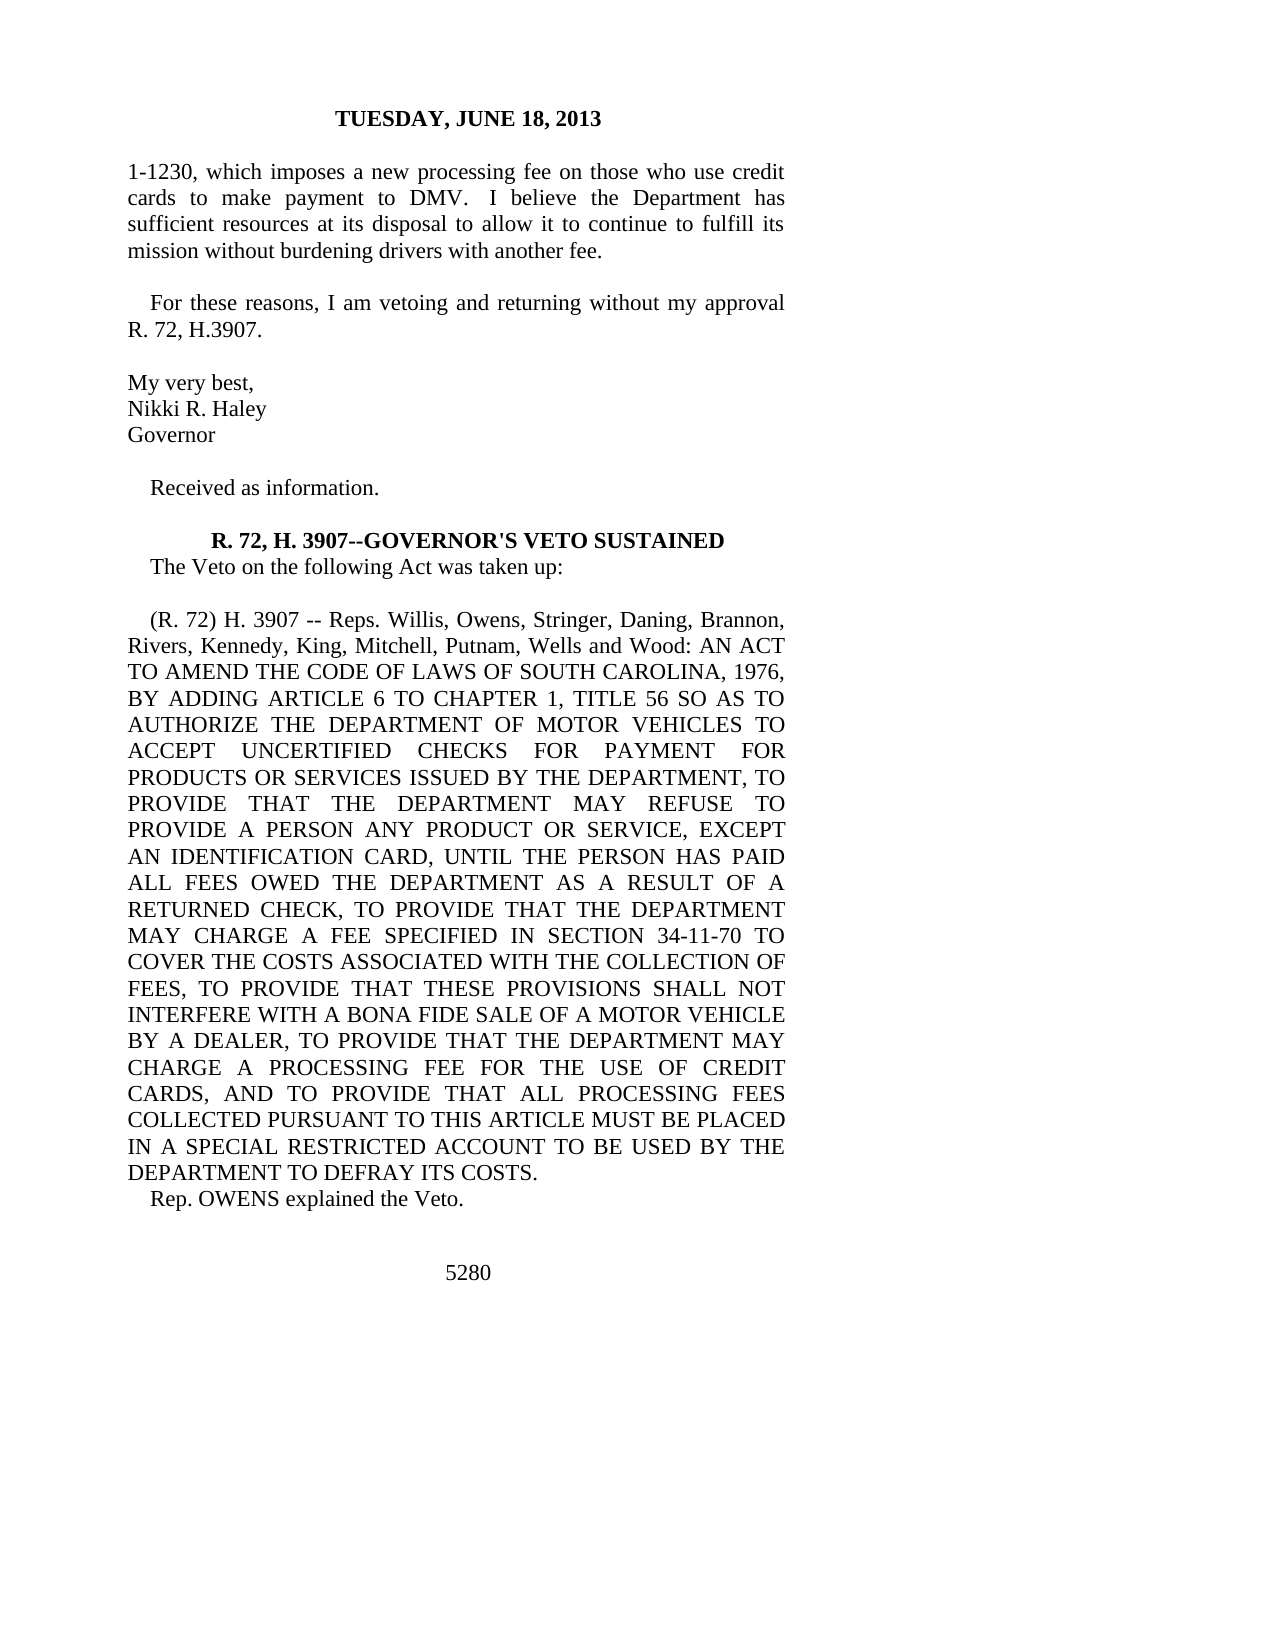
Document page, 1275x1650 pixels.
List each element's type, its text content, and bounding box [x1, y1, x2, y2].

text Rep. OWENS explained the Veto. [127, 1186, 786, 1212]
text Nikki R. Haley [127, 395, 786, 421]
text (R. 72) H. 3907 -- Reps. Willis, Owens, Stringer, Daning, Brannon, Rivers, Kennedy, King, Mitchell, Putnam, Wells and Wood: AN ACT TO AMEND THE CODE OF LAWS OF SOUTH CAROLINA, 1976, BY ADDING ARTICLE 6 TO CHAPTER 1, TITLE 56 SO AS TO AUTHORIZE THE DEPARTMENT OF MOTOR VEHICLES TO ACCEPT UNCERTIFIED CHECKS FOR PAYMENT FOR PRODUCTS OR SERVICES ISSUED BY THE DEPARTMENT, TO PROVIDE THAT THE DEPARTMENT MAY REFUSE TO PROVIDE A PERSON ANY PRODUCT OR SERVICE, EXCEPT AN IDENTIFICATION CARD, UNTIL THE PERSON HAS PAID ALL FEES OWED THE DEPARTMENT AS A RESULT OF A RETURNED CHECK, TO PROVIDE THAT THE DEPARTMENT MAY CHARGE A FEE SPECIFIED IN SECTION 34-11-70 TO COVER THE COSTS ASSOCIATED WITH THE COLLECTION OF FEES, TO PROVIDE THAT THESE PROVISIONS SHALL NOT INTERFERE WITH A BONA FIDE SALE OF A MOTOR VEHICLE BY A DEALER, TO PROVIDE THAT THE DEPARTMENT MAY CHARGE A PROCESSING FEE FOR THE USE OF CREDIT CARDS, AND TO PROVIDE THAT ALL PROCESSING FEES COLLECTED PURSUANT TO THIS ARTICLE MUST BE PLACED IN A SPECIAL RESTRICTED ACCOUNT TO BE USED BY THE DEPARTMENT TO DEFRAY ITS COSTS. [127, 606, 786, 1186]
text R. 72, H. 3907--GOVERNOR'S VETO SUSTAINED [127, 527, 786, 553]
text Received as information. [127, 474, 786, 500]
text Governor [127, 421, 786, 448]
text For these reasons, I am vetoing and returning without my approval R. 72, H.3907. [127, 289, 786, 342]
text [127, 158, 786, 263]
text The Veto on the following Act was taken up: [127, 553, 786, 579]
text My very best, [127, 368, 786, 395]
